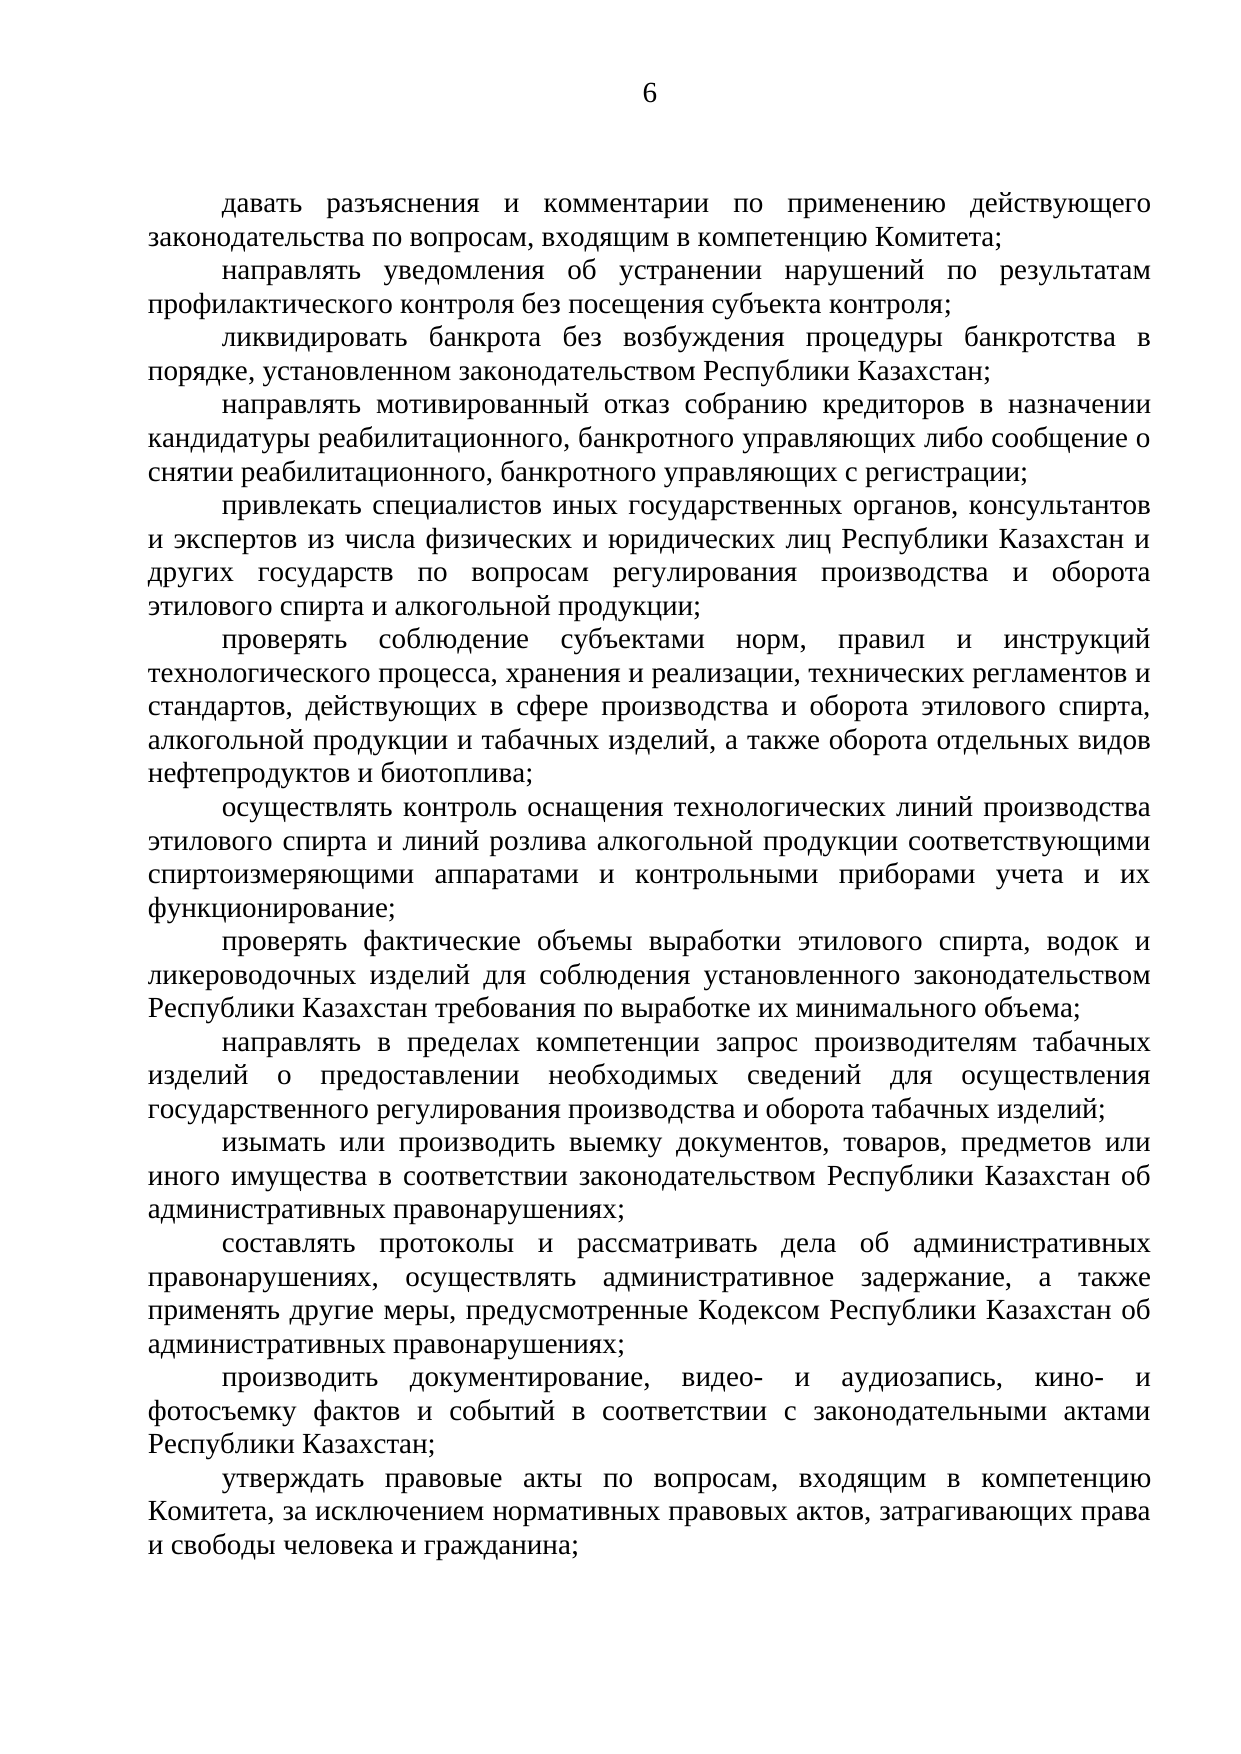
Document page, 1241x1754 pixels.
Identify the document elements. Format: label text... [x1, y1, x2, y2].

text проверять соблюдение субъектами норм, правил и инструкций технологического процесса, хранения и реализации, технических регламентов и стандартов, действующих в сфере производства и оборота этилового спирта, алкогольной продукции и табачных изделий, а также оборота отдельных видов нефтепродуктов и биотоплива; [148, 621, 1152, 789]
text составлять протоколы и рассматривать дела об административных правонарушениях, осуществлять административное задержание, а также применять другие меры, предусмотренные Кодексом Республики Казахстан об административных правонарушениях; [148, 1225, 1152, 1359]
text направлять уведомления об устранении нарушений по результатам профилактического контроля без посещения субъекта контроля; [148, 252, 1152, 319]
text направлять в пределах компетенции запрос производителям табачных изделий о предоставлении необходимых сведений для осуществления государственного регулирования производства и оборота табачных изделий; [148, 1024, 1152, 1124]
text осуществлять контроль оснащения технологических линий производства этилового спирта и линий розлива алкогольной продукции соответствующими спиртоизмеряющими аппаратами и контрольными приборами учета и их функционирование; [148, 789, 1152, 923]
text утверждать правовые акты по вопросам, входящим в компетенцию Комитета, за исключением нормативных правовых актов, затрагивающих права и свободы человека и гражданина; [148, 1460, 1152, 1561]
text изымать или производить выемку документов, товаров, предметов или иного имущества в соответствии законодательством Республики Казахстан об административных правонарушениях; [148, 1124, 1152, 1225]
text направлять мотивированный отказ собранию кредиторов в назначении кандидатуры реабилитационного, банкротного управляющих либо сообщение о снятии реабилитационного, банкротного управляющих с регистрации; [148, 387, 1152, 487]
text проверять фактические объемы выработки этилового спирта, водок и ликероводочных изделий для соблюдения установленного законодательством Республики Казахстан требования по выработке их минимального объема; [148, 923, 1152, 1024]
text ликвидировать банкрота без возбуждения процедуры банкротства в порядке, установленном законодательством Республики Казахстан; [148, 319, 1152, 387]
text привлекать специалистов иных государственных органов, консультантов и экспертов из числа физических и юридических лиц Республики Казахстан и других государств по вопросам регулирования производства и оборота этилового спирта и алкогольной продукции; [148, 487, 1152, 621]
text производить документирование, видео- и аудиозапись, кино- и фотосъемку фактов и событий в соответствии с законодательными актами Республики Казахстан; [148, 1359, 1152, 1460]
text давать разъяснения и комментарии по применению действующего законодательства по вопросам, входящим в компетенцию Комитета; [148, 185, 1152, 252]
